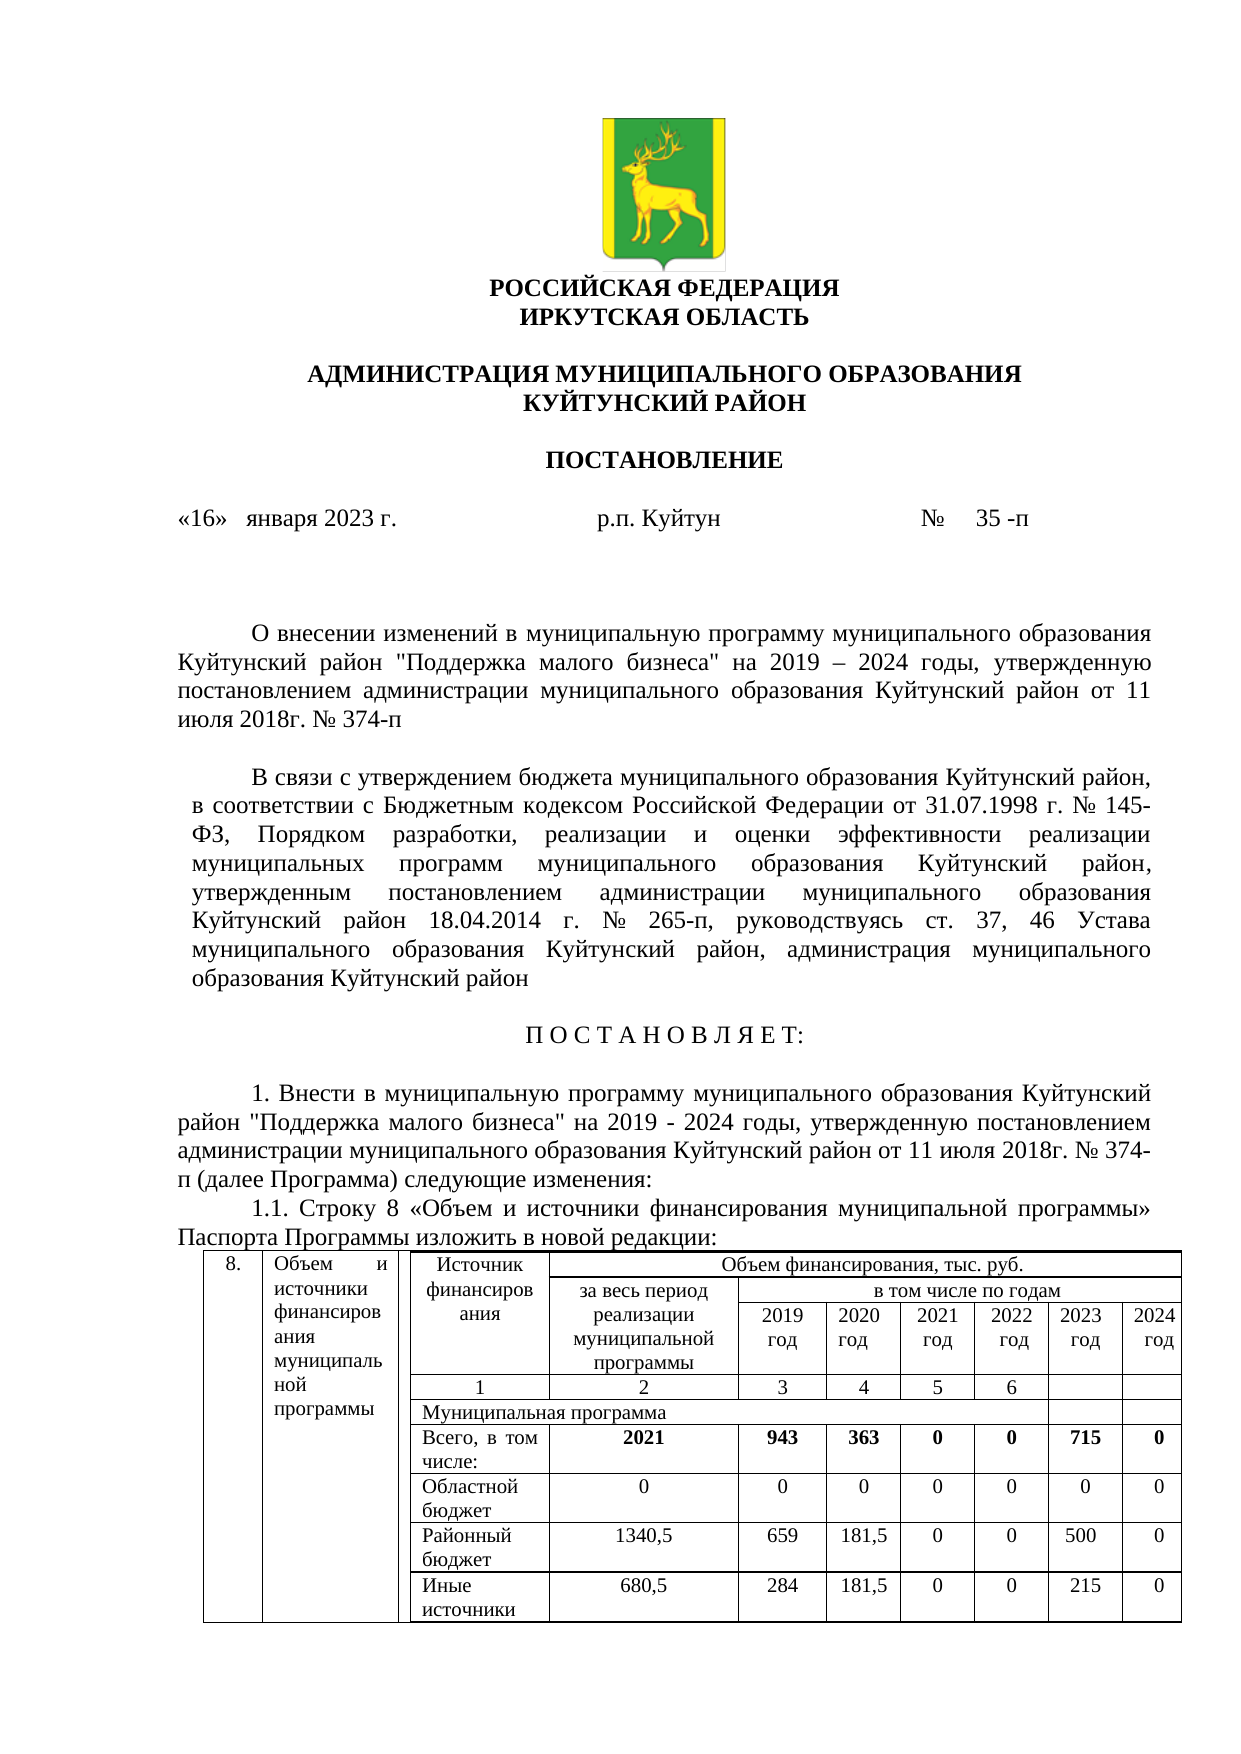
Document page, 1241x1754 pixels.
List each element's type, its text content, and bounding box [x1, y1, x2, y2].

table_header [901, 1303, 974, 1374]
table_header [739, 1523, 826, 1571]
table_header [1123, 1303, 1181, 1374]
table_header [827, 1303, 900, 1374]
text 1. Внести в муниципальную программу муниципального образования Куйтунский район "Поддержка малого бизнеса" на 2019 - 2024 годы, утвержденную постановлением администрации муниципального образования Куйтунский район от 11 июля 2018г. № 374-п (далее Программа) следующие изменения: [177, 1078, 1152, 1193]
table_header [1123, 1425, 1181, 1473]
table_header [411, 1474, 549, 1522]
table_header [1123, 1523, 1181, 1571]
table_header Объем и источники финансирования муниципальной программы [263, 1251, 398, 1622]
table_header [550, 1573, 738, 1621]
table_header [1049, 1400, 1122, 1424]
table_header [550, 1253, 1181, 1276]
table_header [901, 1573, 974, 1621]
table_header [399, 1251, 410, 1622]
text 1.1. Строку 8 «Объем и источники финансирования муниципальной программы» Паспорта Программы изложить в новой редакции: [177, 1193, 1152, 1250]
table_header [411, 1253, 549, 1374]
table_header [411, 1573, 549, 1621]
title О внесении изменений в муниципальную программу муниципального образования Куйтунский район "Поддержка малого бизнеса" на 2019 – 2024 годы, утвержденную постановлением администрации муниципального образования Куйтунский район от 11 июля 2018г. № 374-п [177, 618, 1152, 733]
table_header [901, 1425, 974, 1473]
table_header [1049, 1474, 1122, 1522]
table_header [975, 1303, 1048, 1374]
text АДМИНИСТРАЦИЯ МУНИЦИПАЛЬНОГО ОБРАЗОВАНИЯ [177, 359, 1152, 388]
table_header [411, 1523, 549, 1571]
table_header [739, 1303, 826, 1374]
table_header [739, 1375, 826, 1399]
text ИРКУТСКАЯ ОБЛАСТЬ [177, 302, 1152, 330]
table_header [975, 1425, 1048, 1473]
table_header [1123, 1474, 1181, 1522]
table_header [739, 1573, 826, 1621]
table_header [550, 1425, 738, 1473]
table_header [827, 1375, 900, 1399]
table_header [739, 1278, 1181, 1302]
text П О С Т А Н О В Л Я Е Т: [177, 1020, 1152, 1049]
table_header [411, 1375, 549, 1399]
table_header [901, 1523, 974, 1571]
table_header [1049, 1375, 1122, 1399]
table_header [975, 1523, 1048, 1571]
picture [602, 118, 727, 273]
table_header [411, 1425, 549, 1473]
table_header [1123, 1375, 1181, 1399]
table_header [1123, 1573, 1181, 1621]
table_header [1049, 1303, 1122, 1374]
table_header 8. [204, 1251, 262, 1622]
table_header [550, 1474, 738, 1522]
table_header [975, 1573, 1048, 1621]
table_header [1049, 1523, 1122, 1571]
table_header [975, 1474, 1048, 1522]
table_header [1049, 1425, 1122, 1473]
table_header [901, 1474, 974, 1522]
table_header [901, 1375, 974, 1399]
table_header [550, 1523, 738, 1571]
table_header [975, 1375, 1048, 1399]
table_header [411, 1400, 1048, 1424]
table_header [827, 1573, 900, 1621]
table_header [827, 1425, 900, 1473]
text В связи с утверждением бюджета муниципального образования Куйтунский район, в соответствии с Бюджетным кодексом Российской Федерации от 31.07.1998 г. № 145-ФЗ, Порядком разработки, реализации и оценки эффективности реализации муниципальных программ муниципального образования Куйтунский район, утвержденным постановлением администрации муниципального образования Куйтунский район 18.04.2014 г. № 265-п, руководствуясь ст. 37, 46 Устава муниципального образования Куйтунский район, администрация муниципального образования Куйтунский район [192, 762, 1152, 992]
text ПОСТАНОВЛЕНИЕ [177, 445, 1152, 474]
text КУЙТУНСКИЙ РАЙОН [177, 388, 1152, 417]
table_header [550, 1375, 738, 1399]
table_header [827, 1474, 900, 1522]
table_header [739, 1425, 826, 1473]
table_header [1049, 1573, 1122, 1621]
table_header [739, 1474, 826, 1522]
text «16» января 2023 г. р.п. Куйтун № 35 -п [177, 503, 1152, 532]
text РОССИЙСКАЯ ФЕДЕРАЦИЯ [177, 273, 1152, 302]
table_header [550, 1278, 738, 1374]
table_header [1123, 1400, 1181, 1424]
table_header [827, 1523, 900, 1571]
